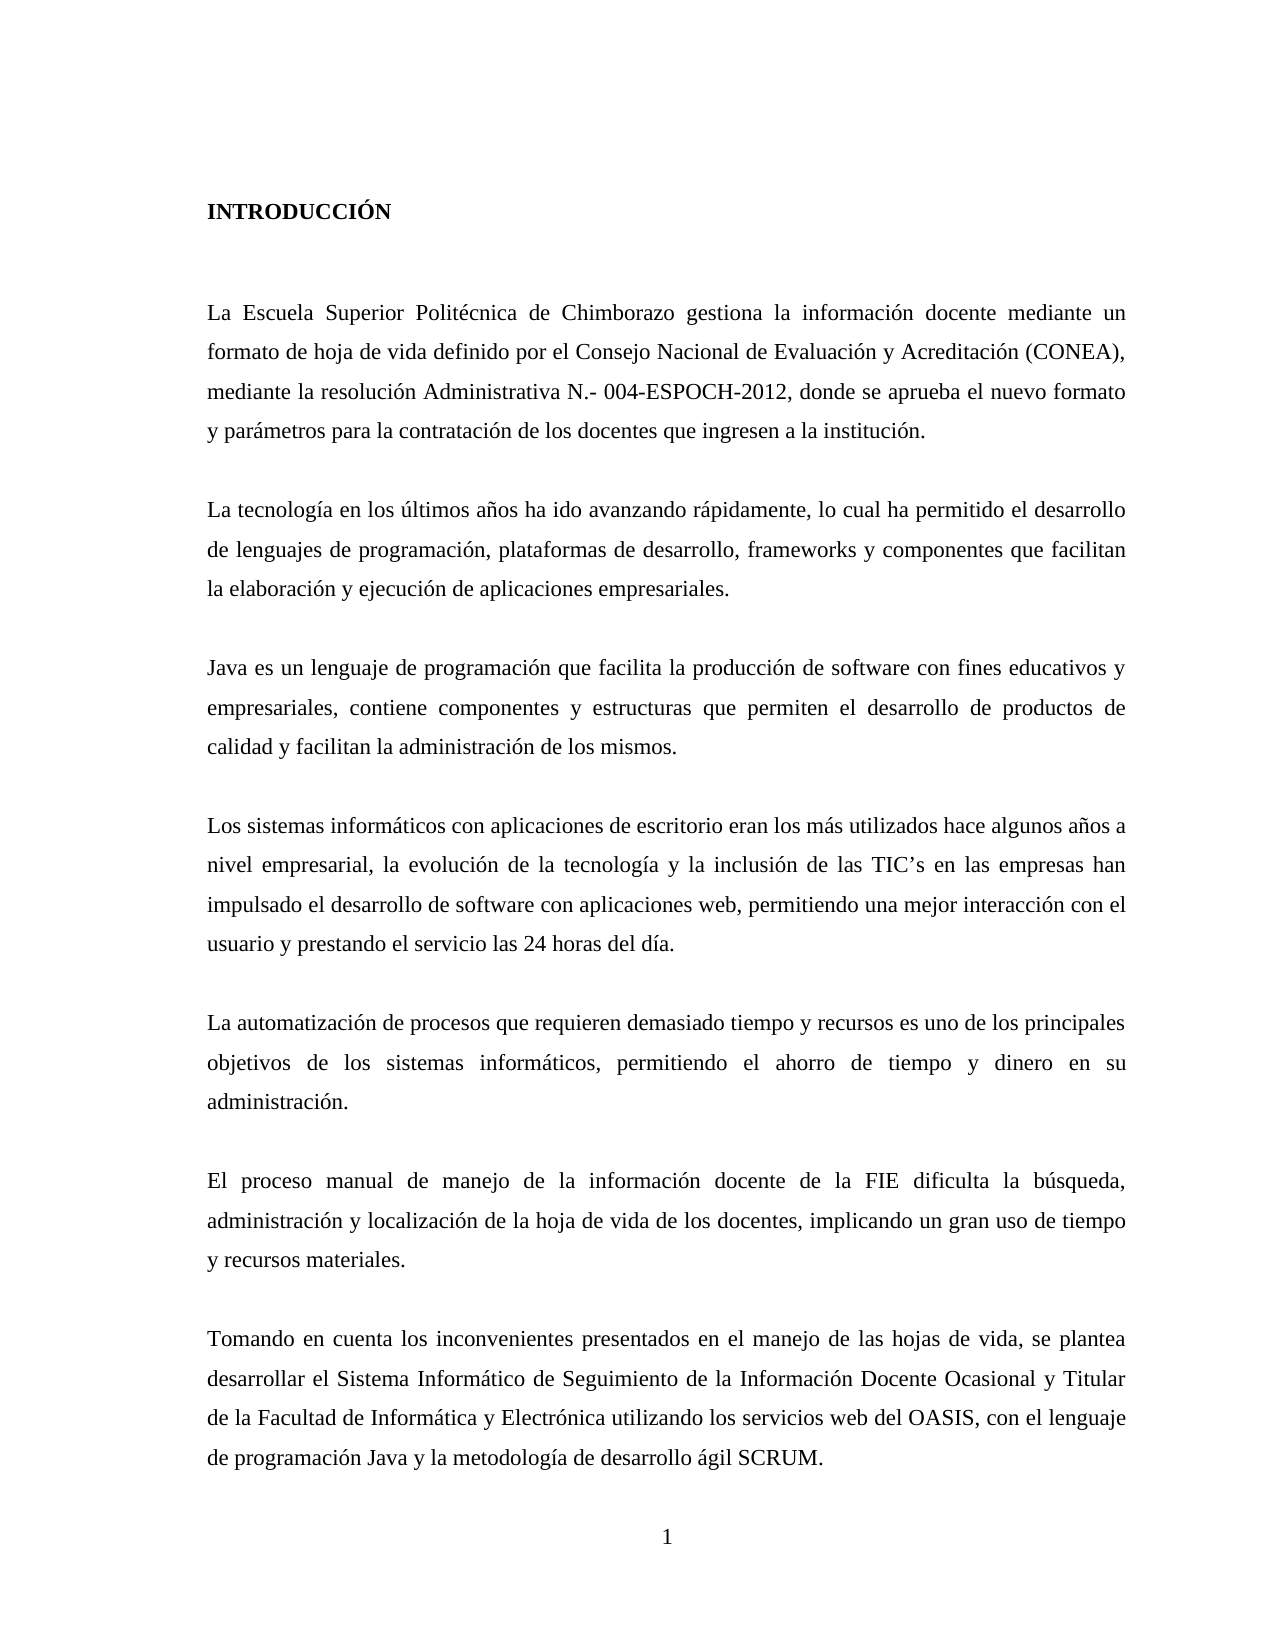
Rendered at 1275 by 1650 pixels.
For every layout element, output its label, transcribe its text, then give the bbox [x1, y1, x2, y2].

list Java es un lenguaje de programación que facilita la producción de software con fines educativos y empresariales, contiene componentes y estructuras que permiten el desarrollo de productos de calidad y facilitan la administración de los mismos. [207, 654, 1127, 759]
list La tecnología en los últimos años ha ido avanzando rápidamente, lo cual ha permitido el desarrollo de lenguajes de programación, plataformas de desarrollo, frameworks y componentes que facilitan la elaboración y ejecución de aplicaciones empresariales. [207, 496, 1127, 601]
list El proceso manual de manejo de la información docente de la FIE dificulta la búsqueda, administración y localización de la hoja de vida de los docentes, implicando un gran uso de tiempo y recursos materiales. [207, 1167, 1127, 1273]
list La Escuela Superior Politécnica de Chimborazo gestiona la información docente mediante un formato de hoja de vida definido por el Consejo Nacional de Evaluación y Acreditación (CONEA), mediante la resolución Administrativa N.- 004-ESPOCH-2012, donde se aprueba el nuevo formato y parámetros para la contratación de los docentes que ingresen a la institución. [207, 299, 1127, 443]
list Los sistemas informáticos con aplicaciones de escritorio eran los más utilizados hace algunos años a nivel empresarial, la evolución de la tecnología y la inclusión de las TIC’s en las empresas han impulsado el desarrollo de software con aplicaciones web, permitiendo una mejor interacción con el usuario y prestando el servicio las 24 horas del día. [207, 812, 1127, 957]
list Tomando en cuenta los inconvenientes presentados en el manejo de las hojas de vida, se plantea desarrollar el Sistema Informático de Seguimiento de la Información Docente Ocasional y Titular de la Facultad de Informática y Electrónica utilizando los servicios web del OASIS, con el lenguaje de programación Java y la metodología de desarrollo ágil SCRUM. [207, 1325, 1127, 1470]
subtitle INTRODUCCIÓN [207, 198, 1127, 224]
list La automatización de procesos que requieren demasiado tiempo y recursos es uno de los principales objetivos de los sistemas informáticos, permitiendo el ahorro de tiempo y dinero en su administración. [207, 1009, 1127, 1115]
